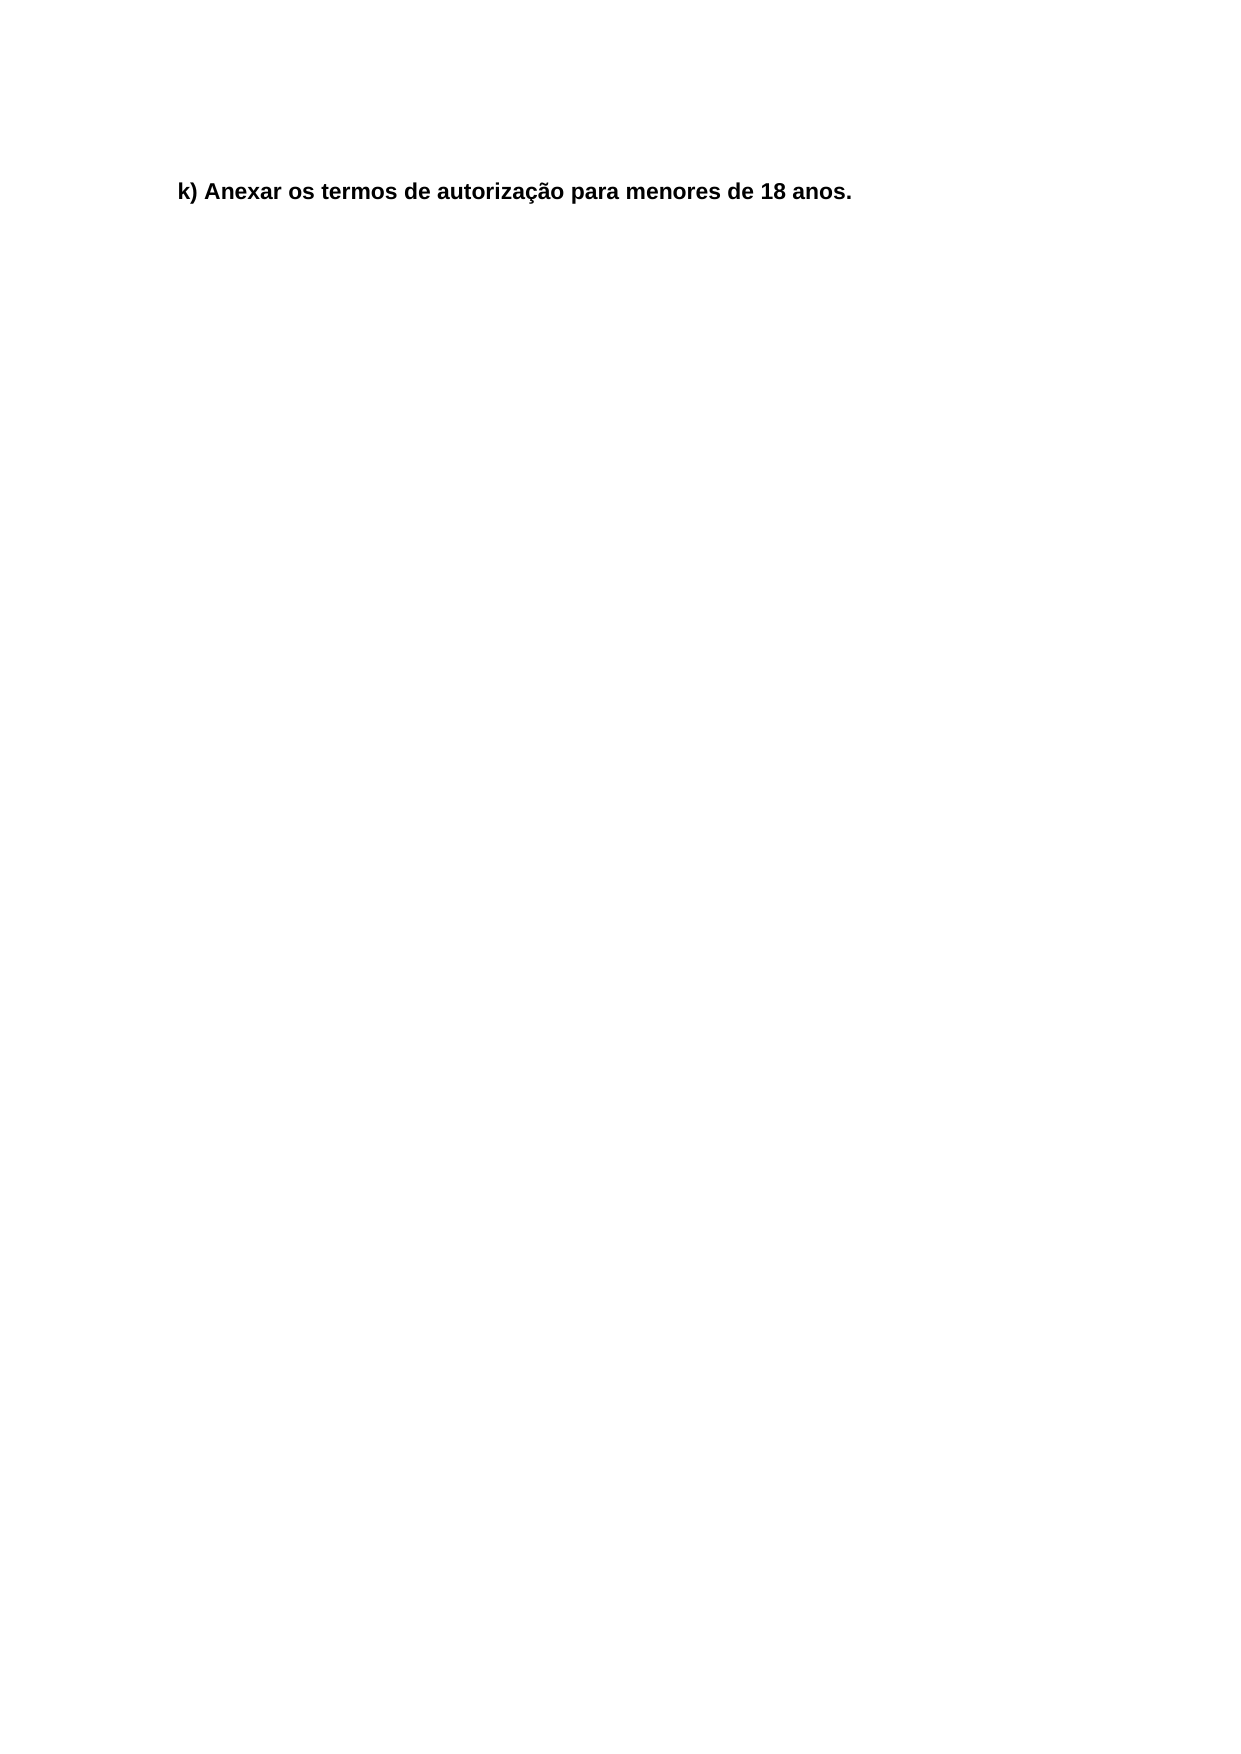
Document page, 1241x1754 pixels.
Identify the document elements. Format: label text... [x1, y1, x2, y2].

text k) Anexar os termos de autorização para menores de 18 anos. [177, 178, 1063, 204]
